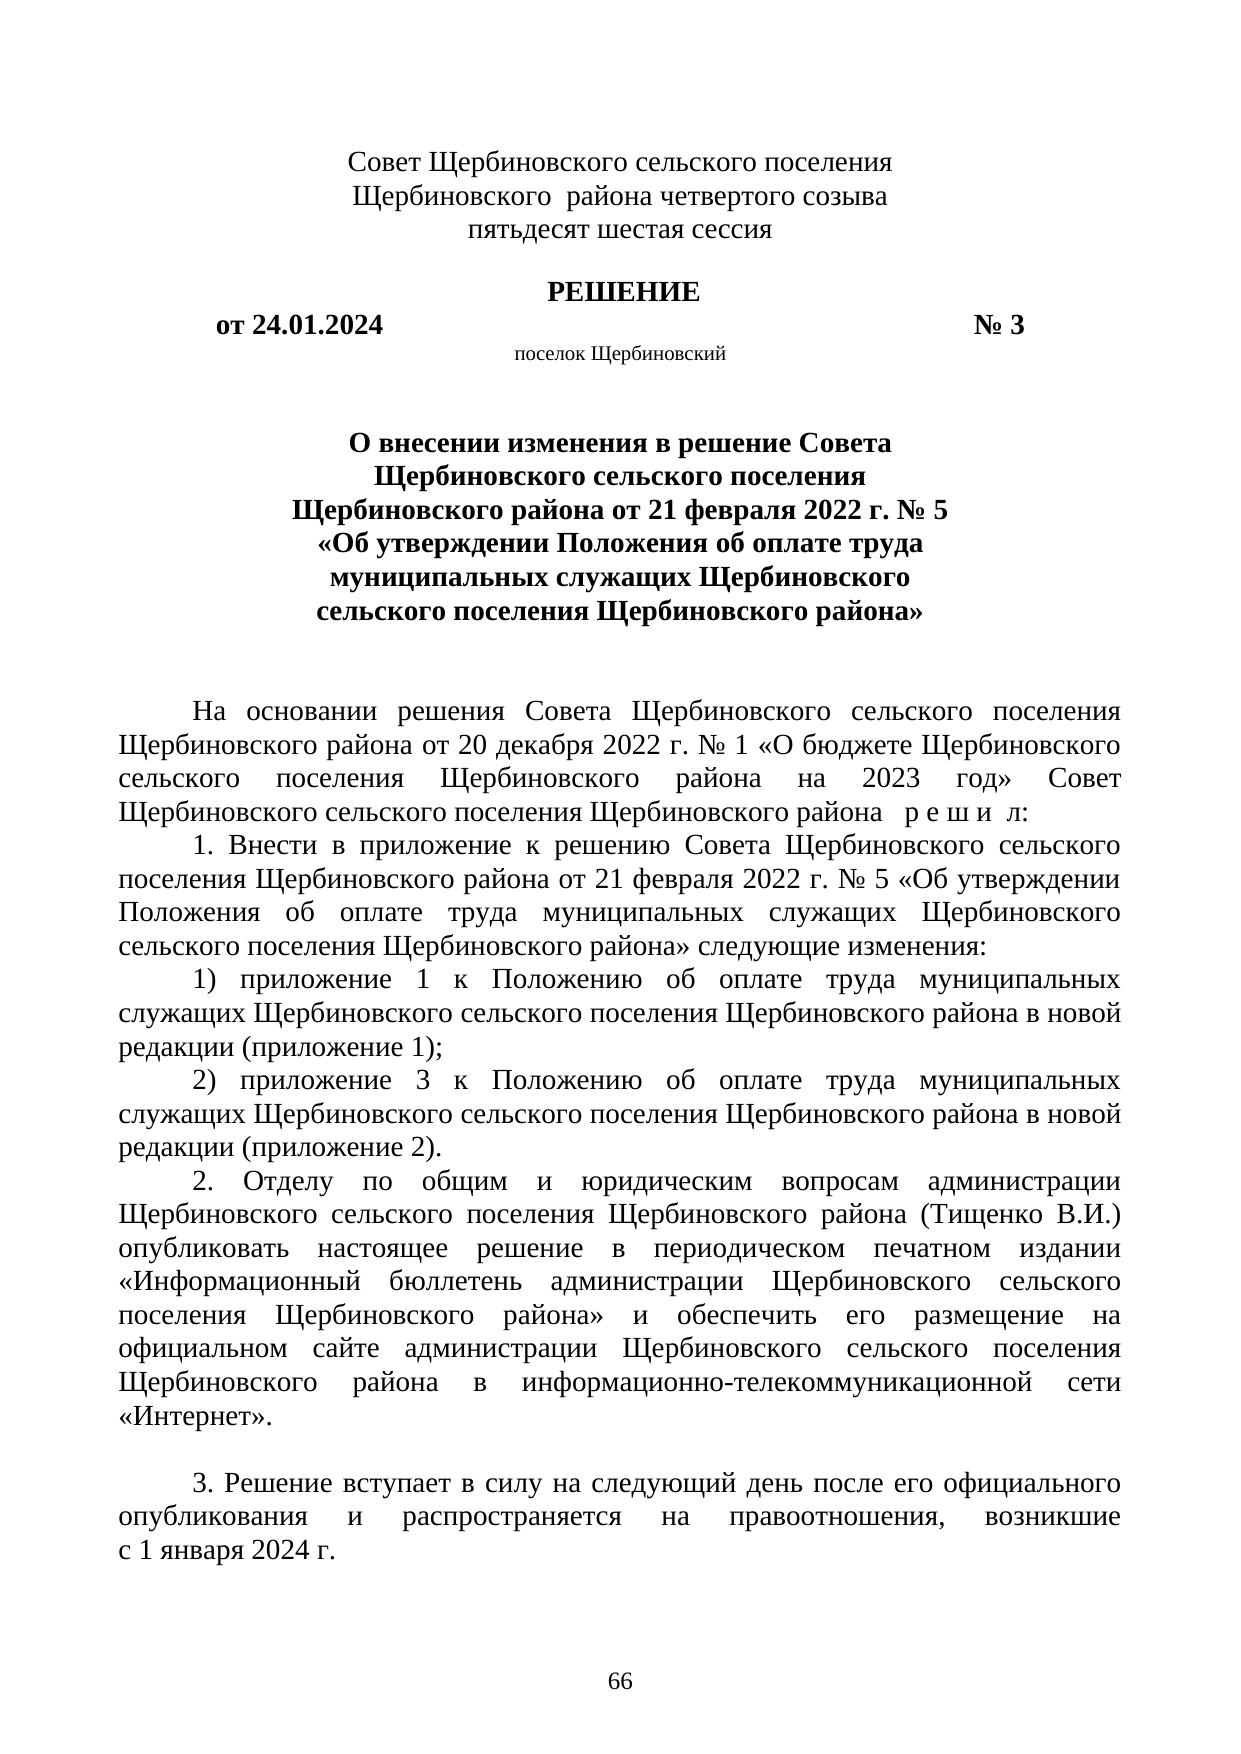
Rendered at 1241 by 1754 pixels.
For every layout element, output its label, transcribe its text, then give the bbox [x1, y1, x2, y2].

text пятьдесят шестая сессия [118, 212, 1122, 245]
text Совет Щербиновского сельского поселения [118, 144, 1122, 178]
text 1. Внести в приложение к решению Совета Щербиновского сельского поселения Щербиновского района от 21 февраля . № 5 «Об утверждении Положения об оплате труда муниципальных служащих Щербиновского сельского поселения Щербиновского района» следующие изменения: [118, 827, 1122, 962]
text Щербиновского сельского поселения Щербиновского района от 21 февраля . № 5 [266, 458, 974, 526]
text поселок Щербиновский [118, 341, 1122, 365]
text О внесении изменения в решение Совета [266, 425, 974, 458]
text РЕШЕНИЕ [118, 274, 1122, 307]
text 2. Отделу по общим и юридическим вопросам администрации Щербиновского сельского поселения Щербиновского района (Тищенко В.И.) опубликовать настоящее решение в периодическом печатном издании «Информационный бюллетень администрации Щербиновского сельского поселения Щербиновского района» и обеспечить его размещение на официальном сайте администрации Щербиновского сельского поселения Щербиновского района в информационно-телекоммуникационной сети «Интернет». [118, 1163, 1122, 1431]
text от 24.01.2024 № 3 [118, 307, 1122, 341]
text 1) приложение 1 к Положению об оплате труда муниципальных служащих Щербиновского сельского поселения Щербиновского района в новой редакции (приложение 1); [118, 962, 1122, 1062]
text 2) приложение 3 к Положению об оплате труда муниципальных служащих Щербиновского сельского поселения Щербиновского района в новой редакции (приложение 2). [118, 1062, 1122, 1163]
text «Об утверждении Положения об оплате труда муниципальных служащих Щербиновского сельского поселения Щербиновского района» [266, 526, 974, 626]
text На основании решения Совета Щербиновского сельского поселения Щербиновского района от 20 декабря . № 1 «О бюджете Щербиновского сельского поселения Щербиновского района на 2023 год» Совет Щербиновского сельского поселения Щербиновского района р е ш и л: [118, 693, 1122, 827]
text 3. Решение вступает в силу на следующий день после его официального опубликования и распространяется на правоотношения, возникшие с 1 января . [118, 1465, 1122, 1565]
text Щербиновского района четвертого созыва [118, 178, 1122, 212]
